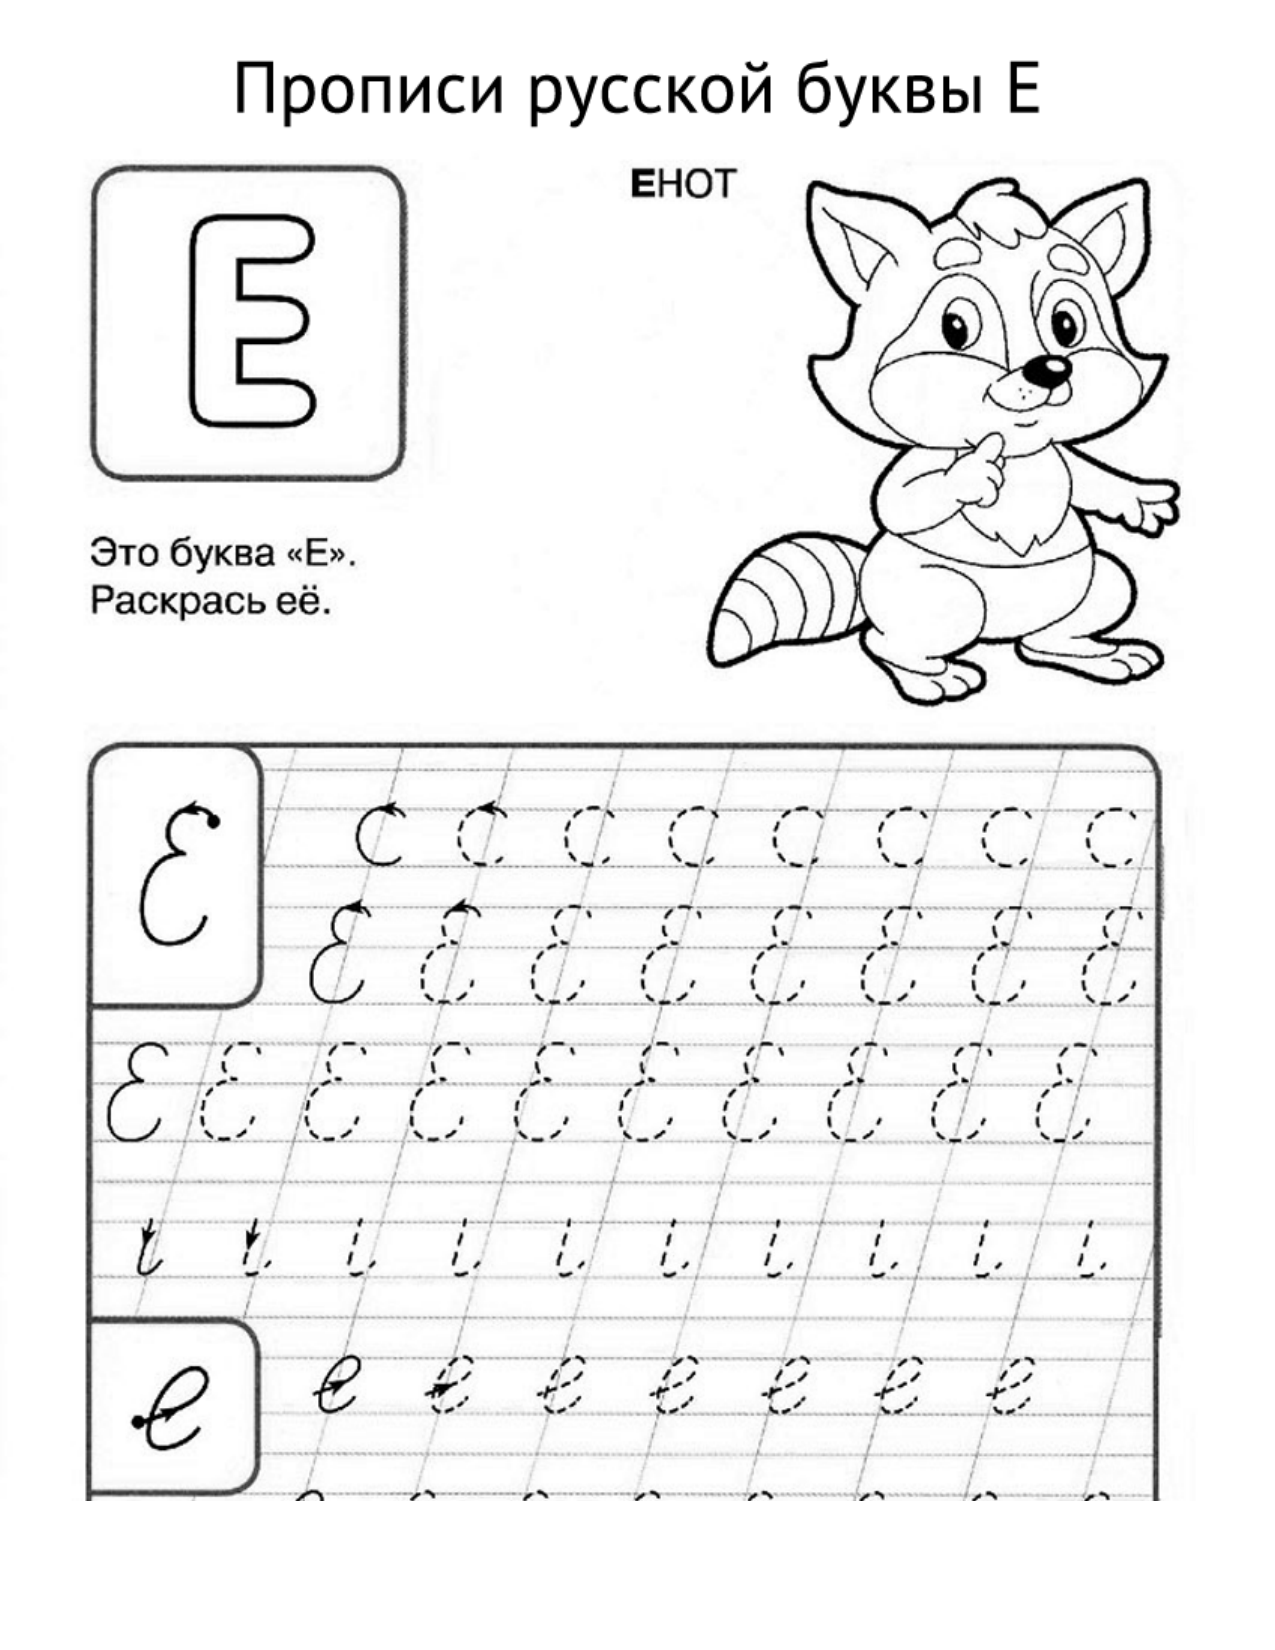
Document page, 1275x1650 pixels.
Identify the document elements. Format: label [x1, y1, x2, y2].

picture [0, 29, 1255, 1501]
